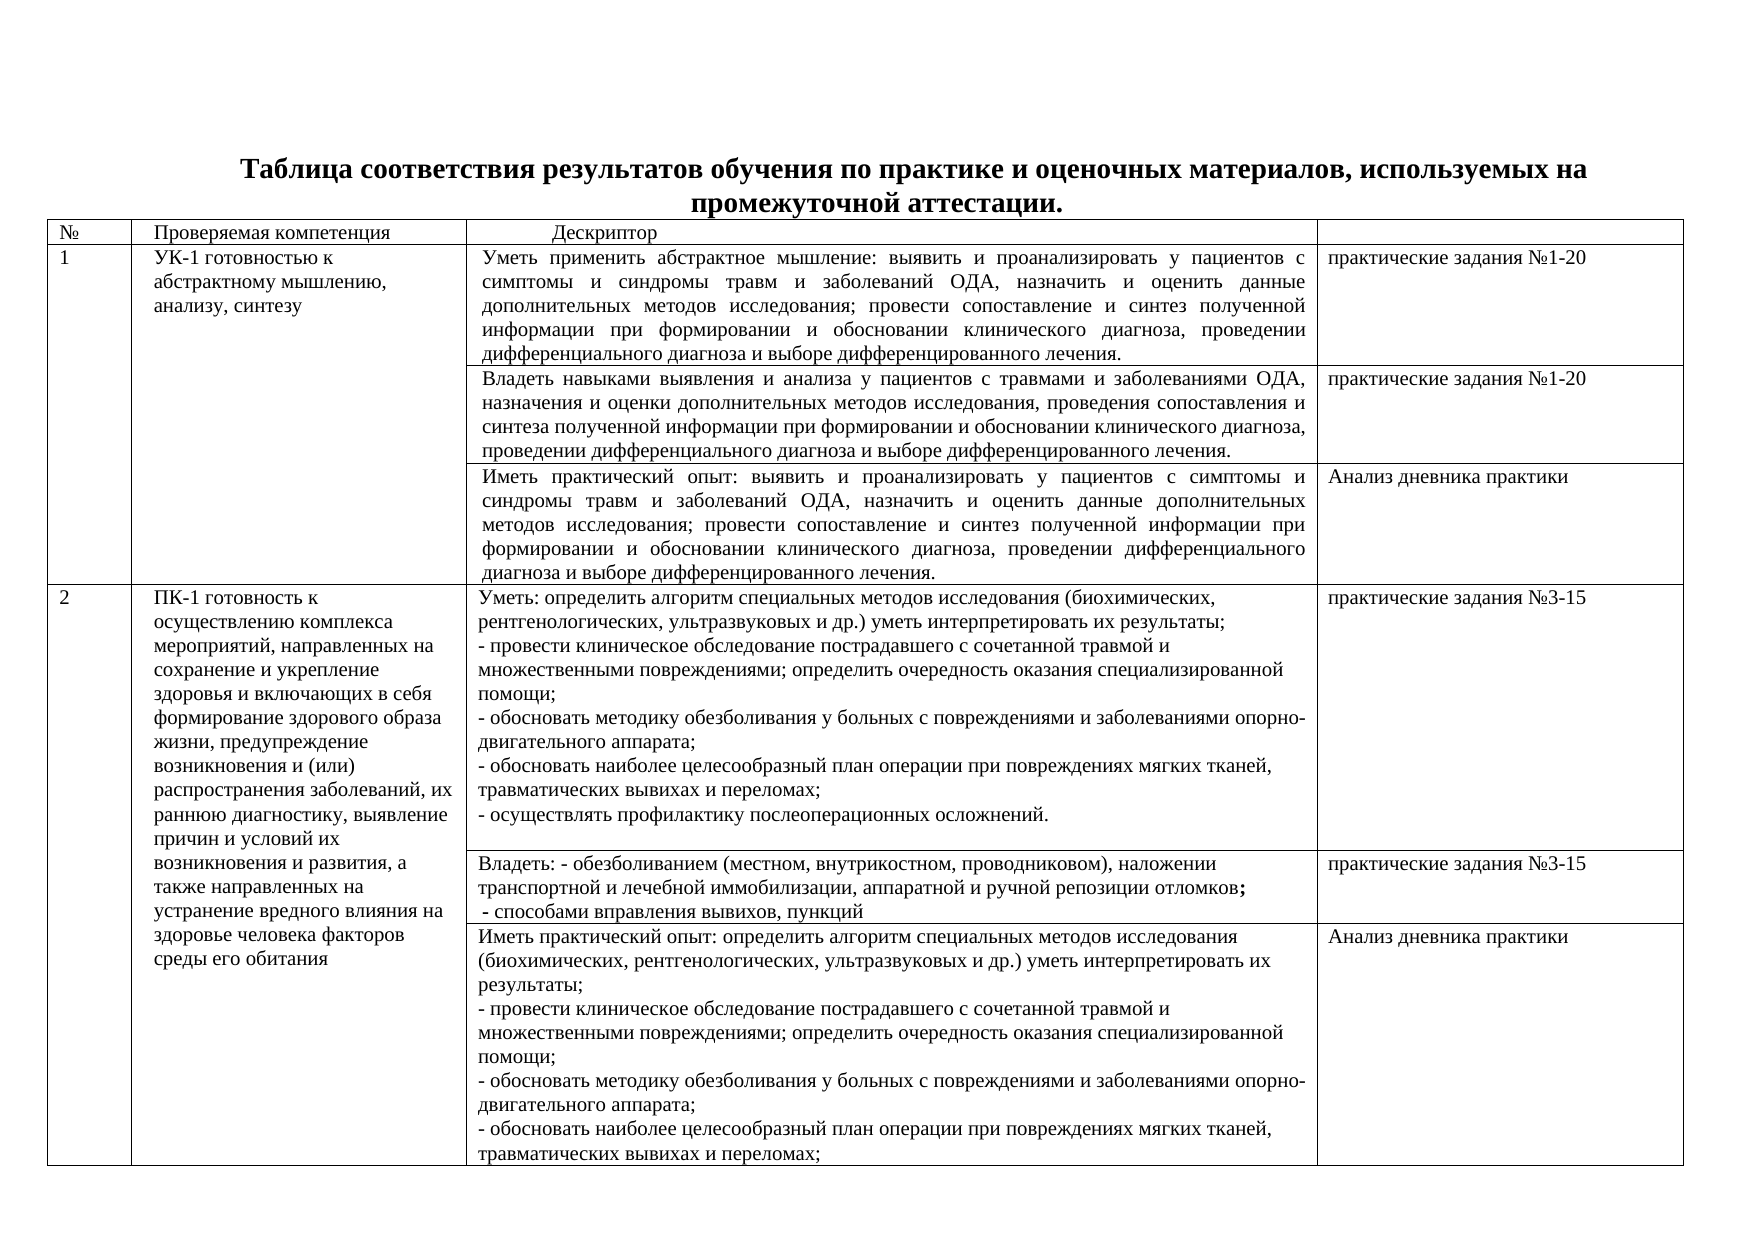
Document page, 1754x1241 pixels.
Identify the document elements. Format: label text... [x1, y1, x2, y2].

table_cell ПК-1 готовность к осуществлению комплекса мероприятий, направленных на сохранение и укрепление здоровья и включающих в себя формирование здорового образа жизни, предупреждение возникновения и (или) распространения заболеваний, их раннюю диагностику, выявление причин и условий их возникновения и развития, а также направленных на устранение вредного влияния на здоровье человека факторов среды его обитания [132, 585, 466, 1164]
table_cell Уметь: определить алгоритм специальных методов исследования (биохимических, рентгенологических, ультразвуковых и др.) уметь интерпретировать их результаты; - провести клиническое обследование пострадавшего с сочетанной травмой и множественными повреждениями; определить очередность оказания специализированной помощи; - обосновать методику обезболивания у больных с повреждениями и заболеваниями опорно-двигательного аппарата; - обосновать наиболее целесообразный план операции при повреждениях мягких тканей, травматических вывихах и переломах; - осуществлять профилактику послеоперационных осложнений. [467, 585, 1317, 849]
table_cell Владеть: - обезболиванием (местном, внутрикостном, проводниковом), наложении транспортной и лечебной иммобилизации, аппаратной и ручной репозиции отломков; - способами вправления вывихов, пункций [467, 851, 1317, 923]
table_cell Анализ дневника практики [1318, 464, 1683, 584]
table_cell практические задания №3-15 [1318, 585, 1683, 849]
table_cell 1 [48, 245, 131, 584]
table_cell 2 [48, 585, 131, 1164]
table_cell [467, 924, 1317, 1164]
table_cell УК-1 готовностью к абстрактному мышлению, анализу, синтезу [132, 245, 466, 584]
table_header Дескриптор [467, 220, 1317, 244]
text Таблица соответствия результатов обучения по практике и оценочных материалов, используемых на промежуточной аттестации. [59, 152, 1695, 219]
table_cell практические задания №1-20 [1318, 366, 1683, 462]
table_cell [1318, 924, 1683, 1164]
table_header [1318, 220, 1683, 244]
table_cell Иметь практический опыт: выявить и проанализировать у пациентов с симптомы и синдромы травм и заболеваний ОДА, назначить и оценить данные дополнительных методов исследования; провести сопоставление и синтез полученной информации при формировании и обосновании клинического диагноза, проведении дифференциального диагноза и выборе дифференцированного лечения. [467, 464, 1317, 584]
table_cell Уметь применить абстрактное мышление: выявить и проанализировать у пациентов с симптомы и синдромы травм и заболеваний ОДА, назначить и оценить данные дополнительных методов исследования; провести сопоставление и синтез полученной информации при формировании и обосновании клинического диагноза, проведении дифференциального диагноза и выборе дифференцированного лечения. [467, 245, 1317, 365]
table_header № [48, 220, 131, 244]
table_cell практические задания №3-15 [1318, 851, 1683, 923]
table_header Проверяемая компетенция [132, 220, 466, 244]
table_cell практические задания №1-20 [1318, 245, 1683, 365]
table_cell Владеть навыками выявления и анализа у пациентов с травмами и заболеваниями ОДА, назначения и оценки дополнительных методов исследования, проведения сопоставления и синтеза полученной информации при формировании и обосновании клинического диагноза, проведении дифференциального диагноза и выборе дифференцированного лечения. [467, 366, 1317, 462]
